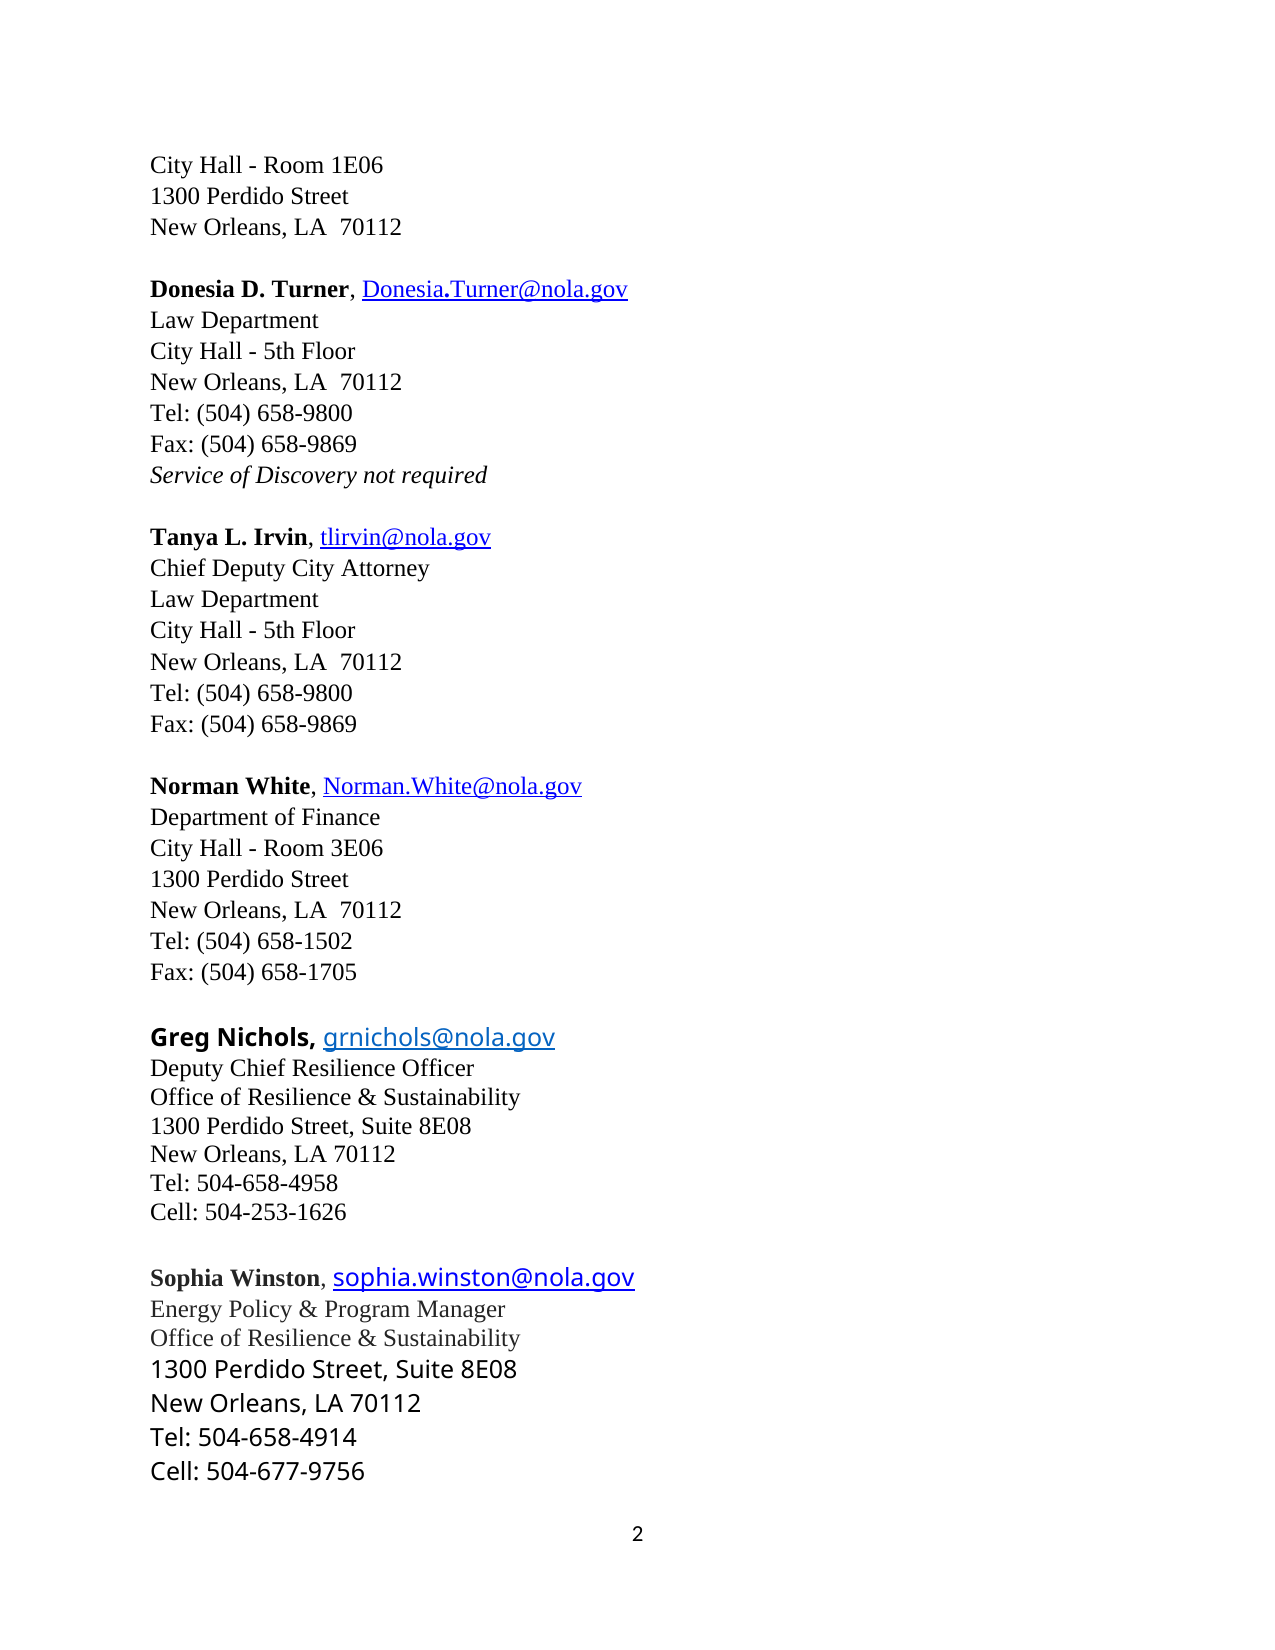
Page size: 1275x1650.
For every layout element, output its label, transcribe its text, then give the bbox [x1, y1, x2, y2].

text Tel: 504-658-4958 [150, 1168, 1125, 1197]
text New Orleans, LA 70112 [150, 647, 1125, 675]
text New Orleans, LA 70112 [150, 367, 1125, 396]
text Fax: (504) 658-9869 [150, 709, 1125, 737]
text 1300 Perdido Street [150, 864, 1125, 893]
text Greg Nichols, grnichols@nola.gov [150, 1019, 1125, 1053]
text 1300 Perdido Street, Suite 8E08 [150, 1111, 1125, 1139]
text Service of Discovery not required [150, 460, 1125, 489]
text Office of Resilience & Sustainability [150, 1323, 1125, 1351]
text Tel: (504) 658-9800 [150, 398, 1125, 427]
text 1300 Perdido Street, Suite 8E08 [150, 1351, 1125, 1385]
text Fax: (504) 658-9869 [150, 429, 1125, 458]
text Law Department [150, 305, 1125, 334]
text Cell: 504-677-9756 [150, 1453, 1125, 1488]
text Norman White, Norman.White@nola.gov [150, 771, 1125, 799]
text Donesia D. Turner, Donesia.Turner@nola.gov [150, 274, 1125, 303]
text Sophia Winston, sophia.winston@nola.gov [150, 1260, 1125, 1294]
text Law Department [150, 584, 1125, 613]
text Fax: (504) 658-1705 [150, 957, 1125, 986]
text Chief Deputy City Attorney [150, 553, 1125, 582]
text New Orleans, LA 70112 [150, 212, 1125, 241]
text Deputy Chief Resilience Officer [150, 1053, 1125, 1082]
text City Hall - 5th Floor [150, 336, 1125, 365]
text 1300 Perdido Street [150, 181, 1125, 210]
text New Orleans, LA 70112 [150, 895, 1125, 924]
text Tel: 504-658-4914 [150, 1419, 1125, 1453]
text Office of Resilience & Sustainability [150, 1082, 1125, 1111]
text New Orleans, LA 70112 [150, 1385, 1125, 1419]
text City Hall - Room 1E06 [150, 150, 1125, 179]
text City Hall - Room 3E06 [150, 833, 1125, 862]
text City Hall - 5th Floor [150, 616, 1125, 644]
text Tel: (504) 658-9800 [150, 678, 1125, 706]
text Tel: (504) 658-1502 [150, 926, 1125, 955]
text New Orleans, LA 70112 [150, 1139, 1125, 1168]
text Cell: 504-253-1626 [150, 1197, 1125, 1226]
text Tanya L. Irvin, tlirvin@nola.gov [150, 522, 1125, 551]
text Department of Finance [150, 802, 1125, 831]
text Energy Policy & Program Manager [150, 1294, 1125, 1323]
